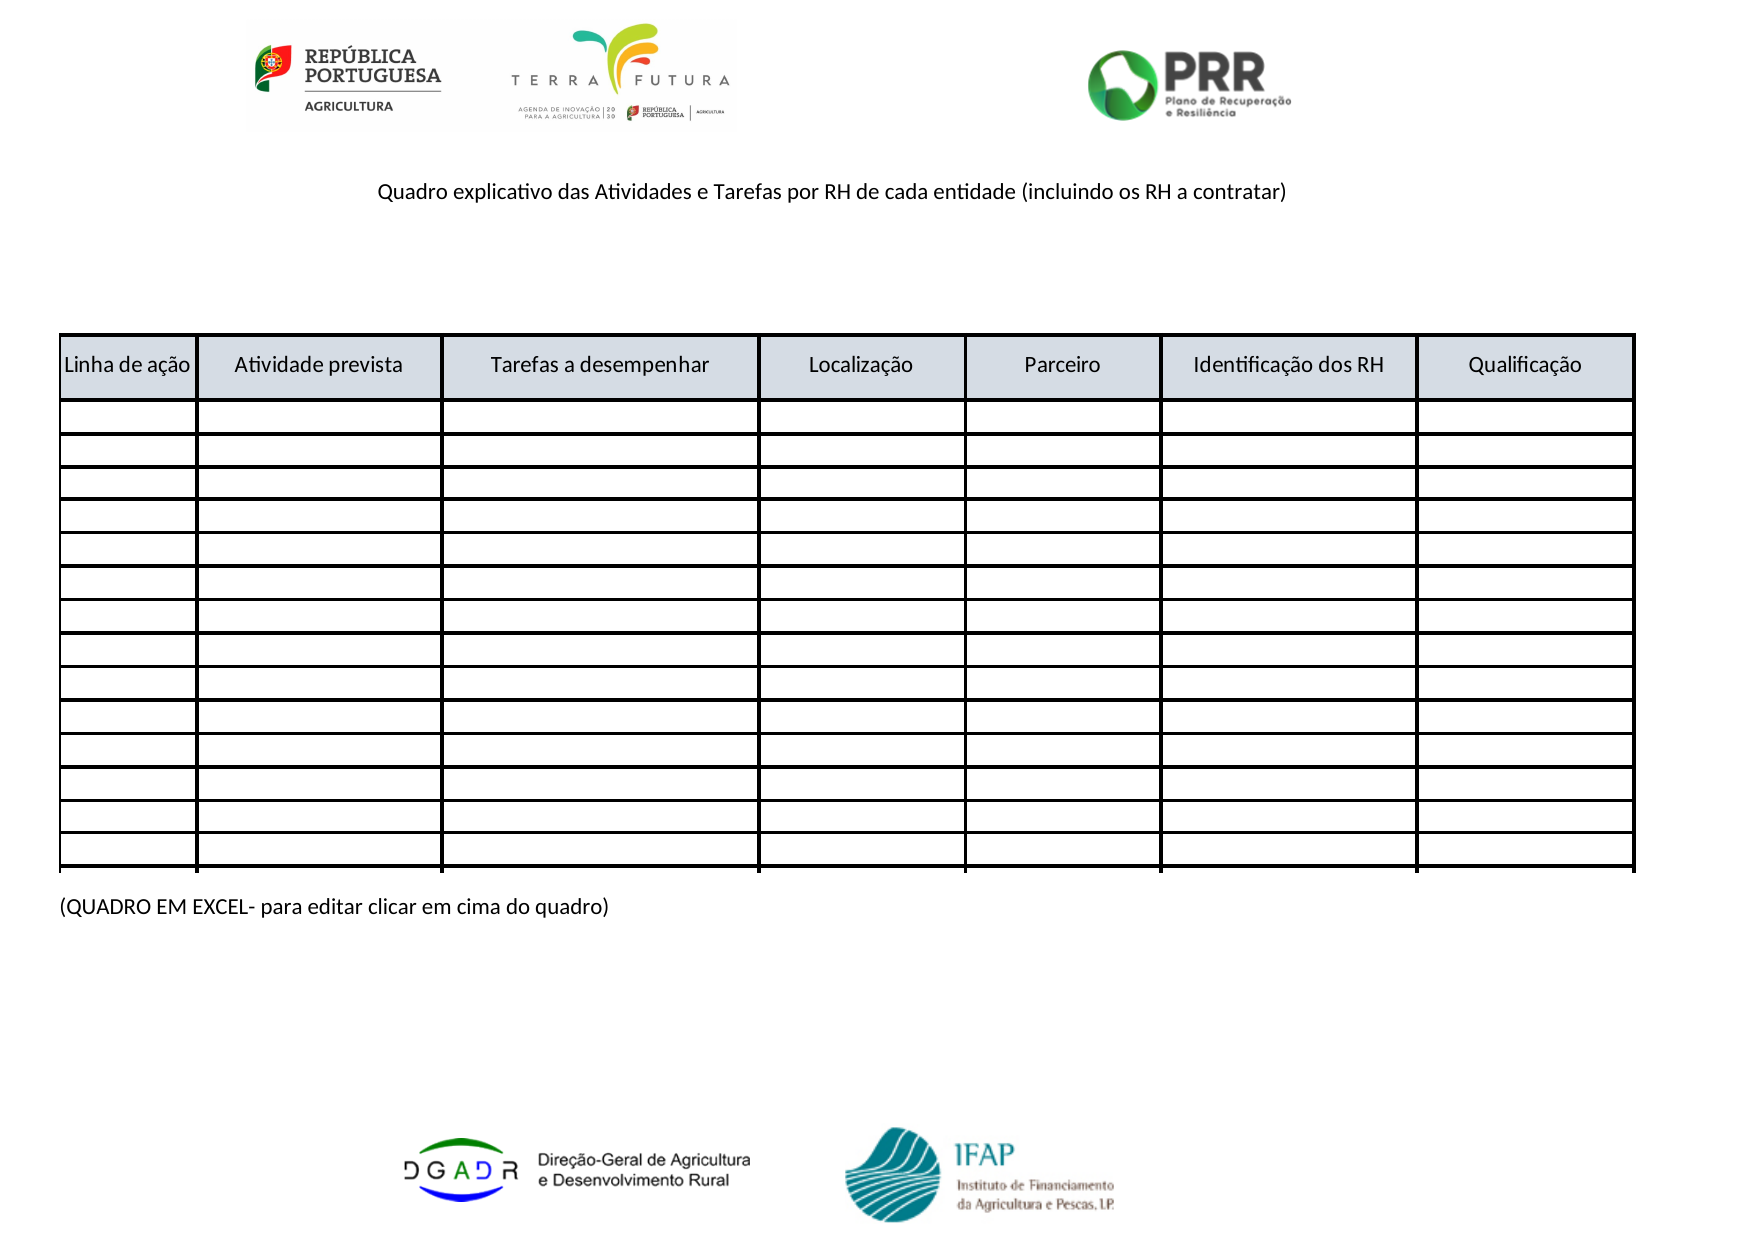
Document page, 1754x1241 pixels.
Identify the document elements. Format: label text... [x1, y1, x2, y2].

picture [246, 19, 737, 132]
text Quadro explicativo das Atividades e Tarefas por RH de cada entidade (incluindo os RH a contratar) [59, 177, 1606, 205]
picture [404, 1138, 750, 1202]
picture [845, 1123, 1114, 1224]
text (QUADRO EM EXCEL- para editar clicar em cima do quadro) [59, 892, 1606, 920]
picture [1087, 50, 1292, 121]
